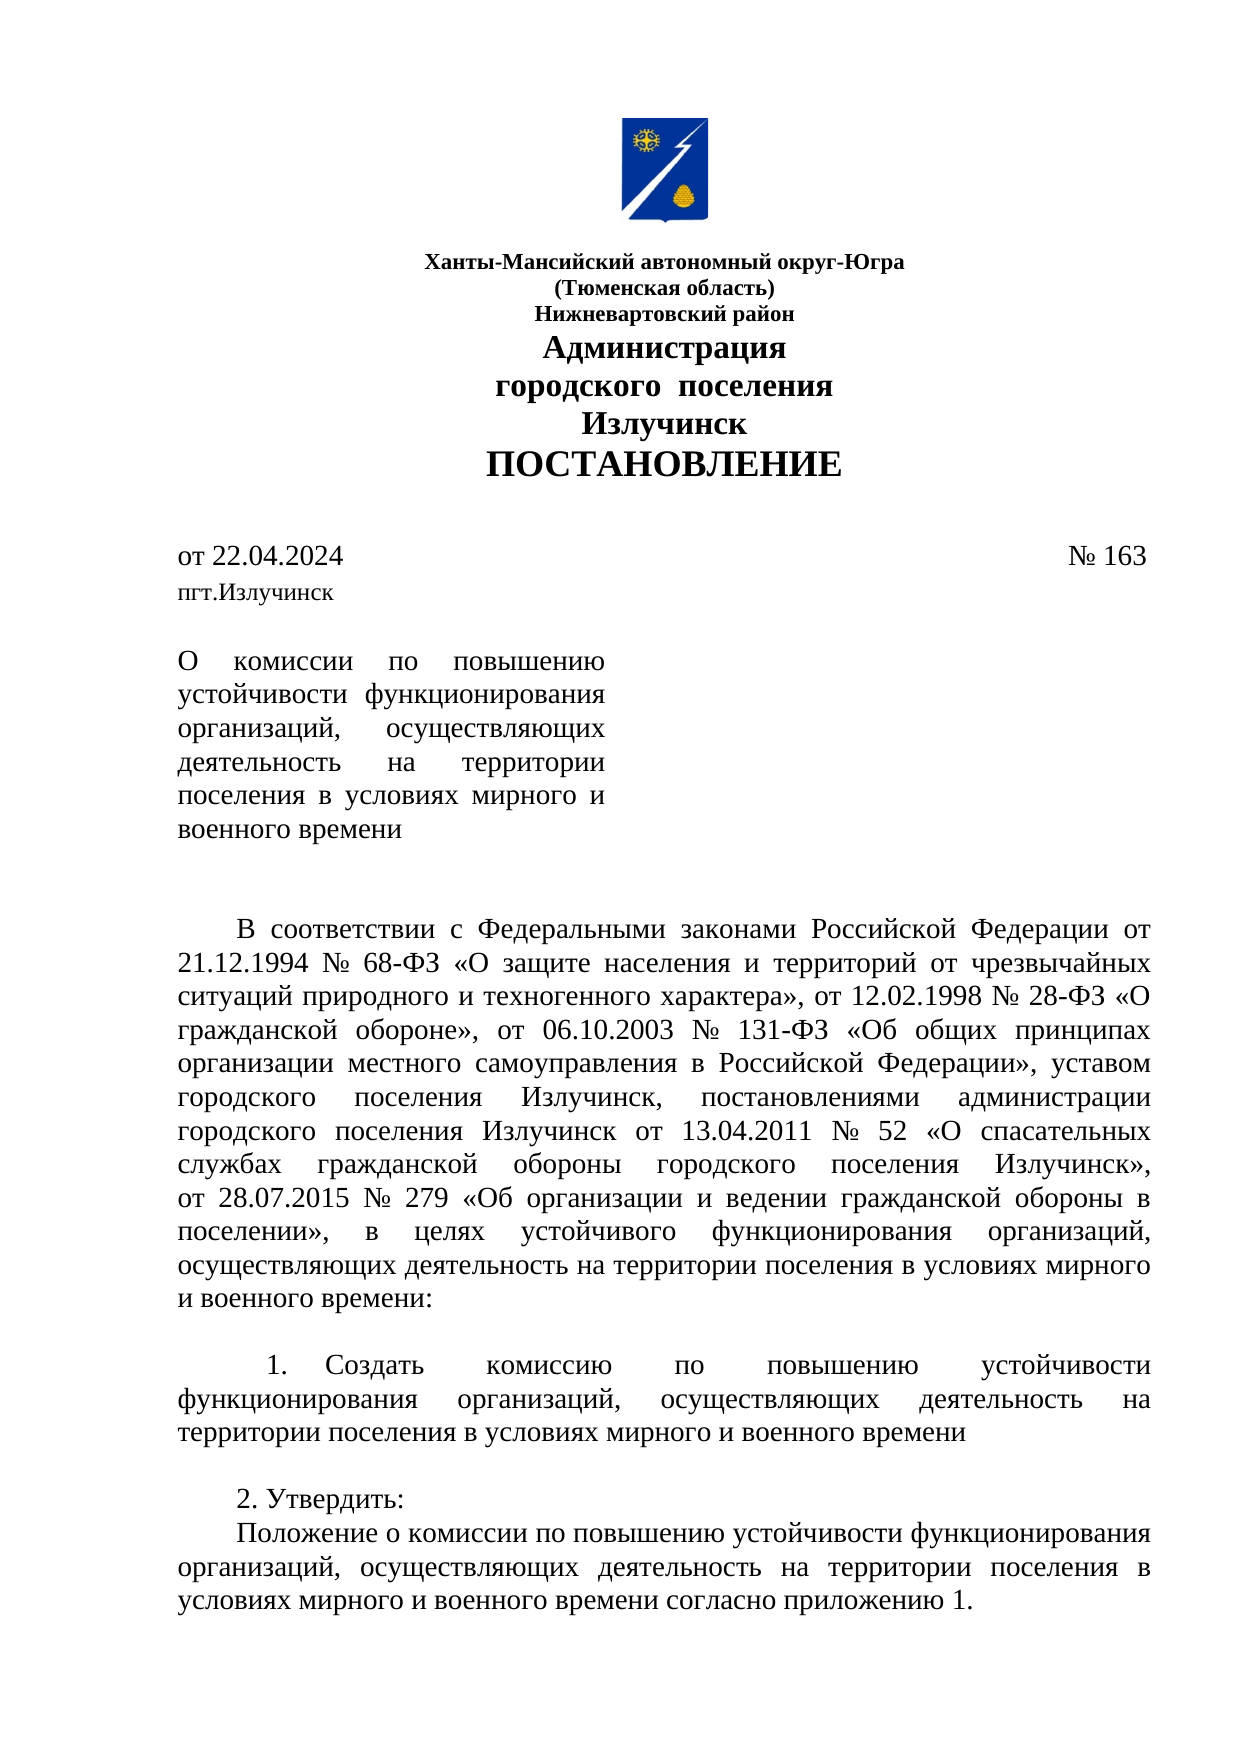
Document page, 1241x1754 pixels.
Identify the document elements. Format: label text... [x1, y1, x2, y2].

text 2. Утвердить: [177, 1482, 1152, 1515]
picture [620, 118, 709, 223]
list Создать комиссию по повышению устойчивости функционирования организаций, осуществляющих деятельность на территории поселения в условиях мирного и военного времени [177, 1347, 1152, 1448]
subtitle Ханты-Мансийский автономный округ-Югра [177, 248, 1152, 274]
text от 22.04.2024 № 163 [177, 538, 1152, 572]
text пгт.Излучинск [177, 577, 1152, 605]
text городского поселения [177, 365, 1152, 403]
text Положение о комиссии по повышению устойчивости функционирования организаций, осуществляющих деятельность на территории поселения в условиях мирного и военного времени согласно приложению 1. [177, 1515, 1152, 1616]
subtitle ПОСТАНОВЛЕНИЕ [177, 442, 1152, 485]
subtitle Администрация [177, 327, 1152, 365]
text В соответствии с Федеральными законами Российской Федерации от 21.12.1994 № 68-ФЗ «О защите населения и территорий от чрезвычайных ситуаций природного и техногенного характера», от 12.02.1998 № 28-ФЗ «О гражданской обороне», от 06.10.2003 № 131-ФЗ «Об общих принципах организации местного самоуправления в Российской Федерации», уставом городского поселения Излучинск, постановлениями администрации городского поселения Излучинск от 13.04.2011 № 52 «О спасательных службах гражданской обороны городского поселения Излучинск», от 28.07.2015 № 279 «Об организации и ведении гражданской обороны в поселении», в целях устойчивого функционирования организаций, осуществляющих деятельность на территории поселения в условиях мирного и военного времени: [177, 911, 1152, 1314]
text Нижневартовский район [177, 301, 1152, 327]
text Излучинск [177, 403, 1152, 442]
text (Тюменская область) [177, 274, 1152, 301]
text О комиссии по повышению устойчивости функционирования организаций, осуществляющих деятельность на территории поселения в условиях мирного и военного времени [177, 643, 605, 844]
